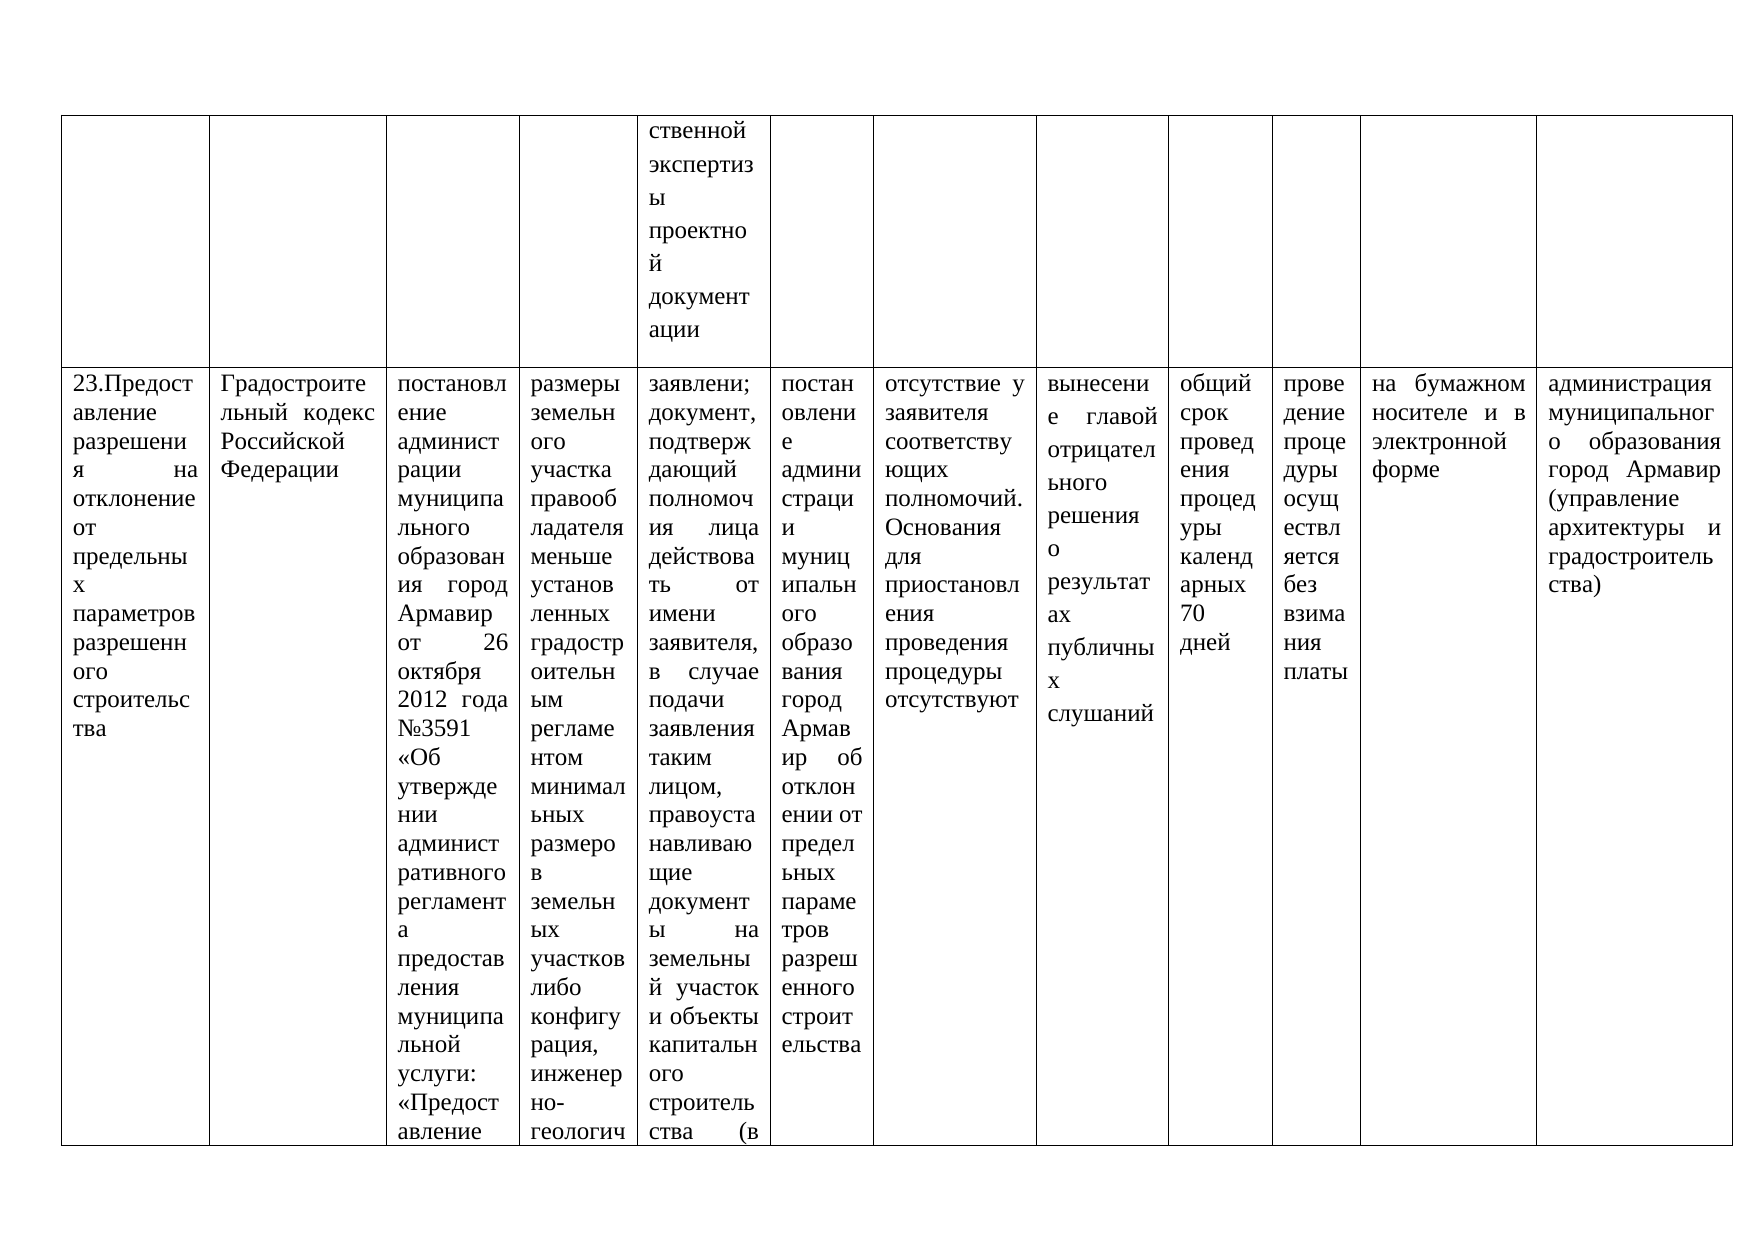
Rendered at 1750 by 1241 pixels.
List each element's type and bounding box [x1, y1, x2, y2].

table_cell [1537, 116, 1732, 367]
table_cell [1361, 368, 1536, 1144]
table_cell [1537, 368, 1732, 1144]
table_cell [1037, 368, 1168, 1144]
table_cell [210, 116, 386, 367]
table_cell [1169, 368, 1272, 1144]
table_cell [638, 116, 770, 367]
table_cell [387, 116, 519, 367]
table_cell [1273, 368, 1360, 1144]
table_cell [1361, 116, 1536, 367]
table_cell [1169, 116, 1272, 367]
table_cell [1037, 116, 1168, 367]
table_cell [520, 368, 637, 1144]
table_cell [62, 368, 209, 1144]
table_cell [638, 368, 770, 1144]
table_cell [874, 368, 1036, 1144]
table_cell [771, 116, 873, 367]
table_cell [387, 368, 519, 1144]
table_cell [874, 116, 1036, 367]
table_cell [771, 368, 873, 1144]
table_cell [62, 116, 209, 367]
table_cell [1273, 116, 1360, 367]
table_cell [210, 368, 386, 1144]
table_cell [520, 116, 637, 367]
